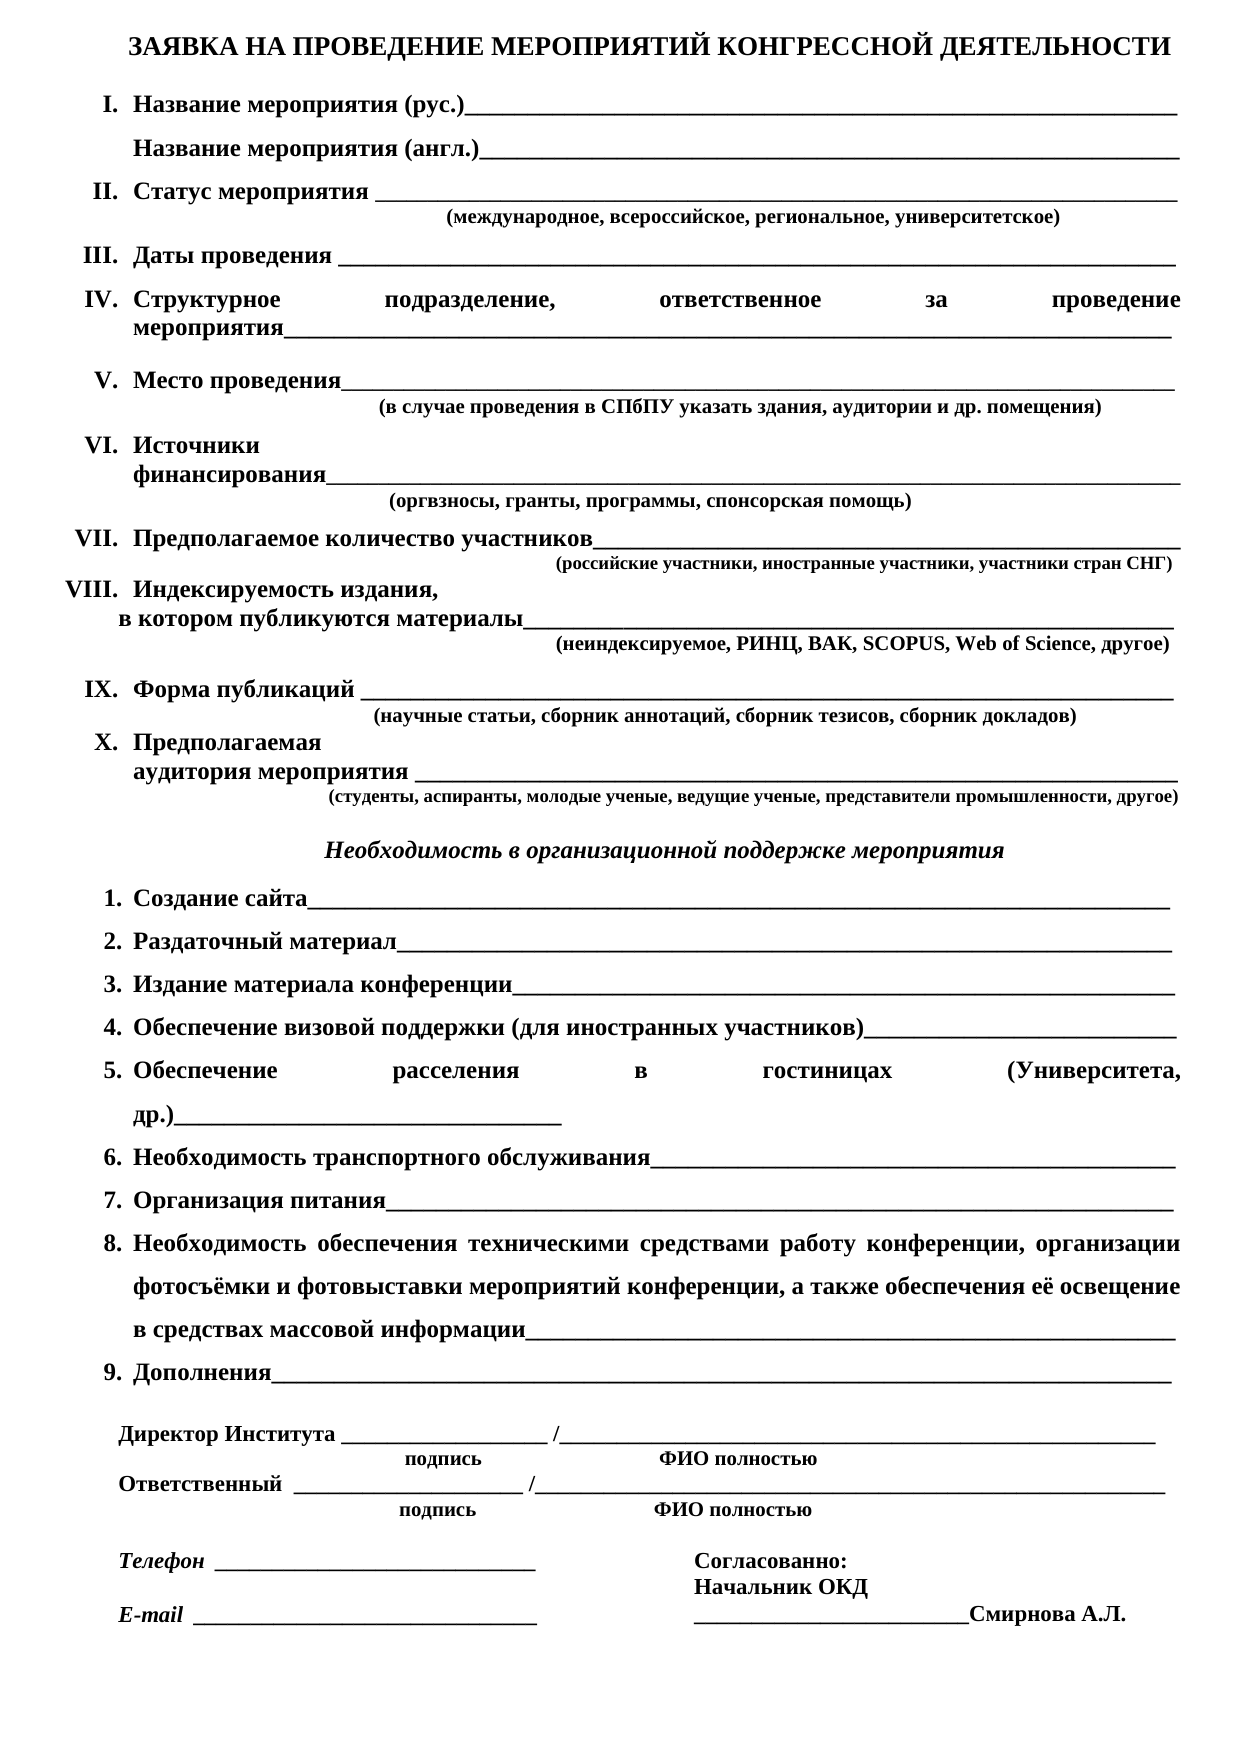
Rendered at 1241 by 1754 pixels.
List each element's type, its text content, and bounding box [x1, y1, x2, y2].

list (студенты, аспиранты, молодые ученые, ведущие ученые, представители промышленности, другое) [118, 785, 1181, 806]
list Издание материала конференции_____________________________________________________ [103, 969, 1181, 998]
list Обеспечение визовой поддержки (для иностранных участников)_________________________ [103, 1012, 1181, 1041]
list Дополнения________________________________________________________________________ [103, 1357, 1181, 1386]
table_header Директор Института __________________ /____________________________________________________ подпись ФИО полностью Ответственный ____________________ /_______________________________________________________ подпись ФИО полностью [107, 1401, 1177, 1521]
list Необходимость транспортного обслуживания__________________________________________ [103, 1142, 1181, 1171]
list Необходимость обеспечения техническими средствами работу конференции, организации фотосъёмки и фотовыставки мероприятий конференции, а также обеспечения её освещение в средствах массовой информации____________________________________________________ [103, 1228, 1181, 1343]
list Структурное подразделение, ответственное за проведение мероприятия_______________________________________________________________________ [118, 284, 1181, 341]
list (международное, всероссийское, региональное, университетское) [118, 204, 1181, 228]
list Обеспечение расселения в гостиницах (Университета, др.)_______________________________ [103, 1056, 1181, 1127]
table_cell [107, 1521, 683, 1628]
list Название мероприятия (рус.)_________________________________________________________ [118, 89, 1181, 118]
list Раздаточный материал______________________________________________________________ [103, 926, 1181, 955]
list Название мероприятия (англ.)________________________________________________________ [133, 133, 1181, 161]
list (неиндексируемое, РИНЦ, ВАК, SCOPUS, Web of Science, другое) [118, 631, 1181, 655]
text ЗАЯВКА НА ПРОВЕДЕНИЕ МЕРОПРИЯТИЙ КОНГРЕССНОЙ ДЕЯТЕЛЬНОСТИ [118, 29, 1181, 61]
list (научные статьи, сборник аннотаций, сборник тезисов, сборник докладов) [118, 703, 1181, 727]
list Источники финансирования__________________________________________________________________________________ [118, 430, 1181, 487]
list Предполагаемая аудитория мероприятия _____________________________________________________________ [118, 727, 1181, 785]
list Необходимость в организационной поддержке мероприятия [148, 835, 1181, 864]
list (в случае проведения в СПбПУ указать здания, аудитории и др. помещения) [118, 394, 1181, 418]
list Индексируемость издания, [118, 574, 1181, 603]
list Даты проведения ___________________________________________________________________ [118, 241, 1181, 269]
list Статус мероприятия _____________________________________________________________________________ [118, 176, 1181, 204]
list Место проведения________________________________________________________________________________ [118, 365, 1181, 394]
list (российские участники, иностранные участники, участники стран СНГ) [118, 552, 1181, 574]
list в котором публикуются материалы____________________________________________________ [118, 603, 1181, 631]
list Организация питания_______________________________________________________________ [103, 1185, 1181, 1214]
list Предполагаемое количество участников_______________________________________________ [118, 523, 1181, 552]
list Форма публикаций _________________________________________________________________ [118, 674, 1181, 703]
list Создание сайта_____________________________________________________________________ [103, 883, 1181, 912]
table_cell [683, 1521, 1177, 1628]
list (оргвзносы, гранты, программы, спонсорская помощь) [118, 487, 1181, 512]
